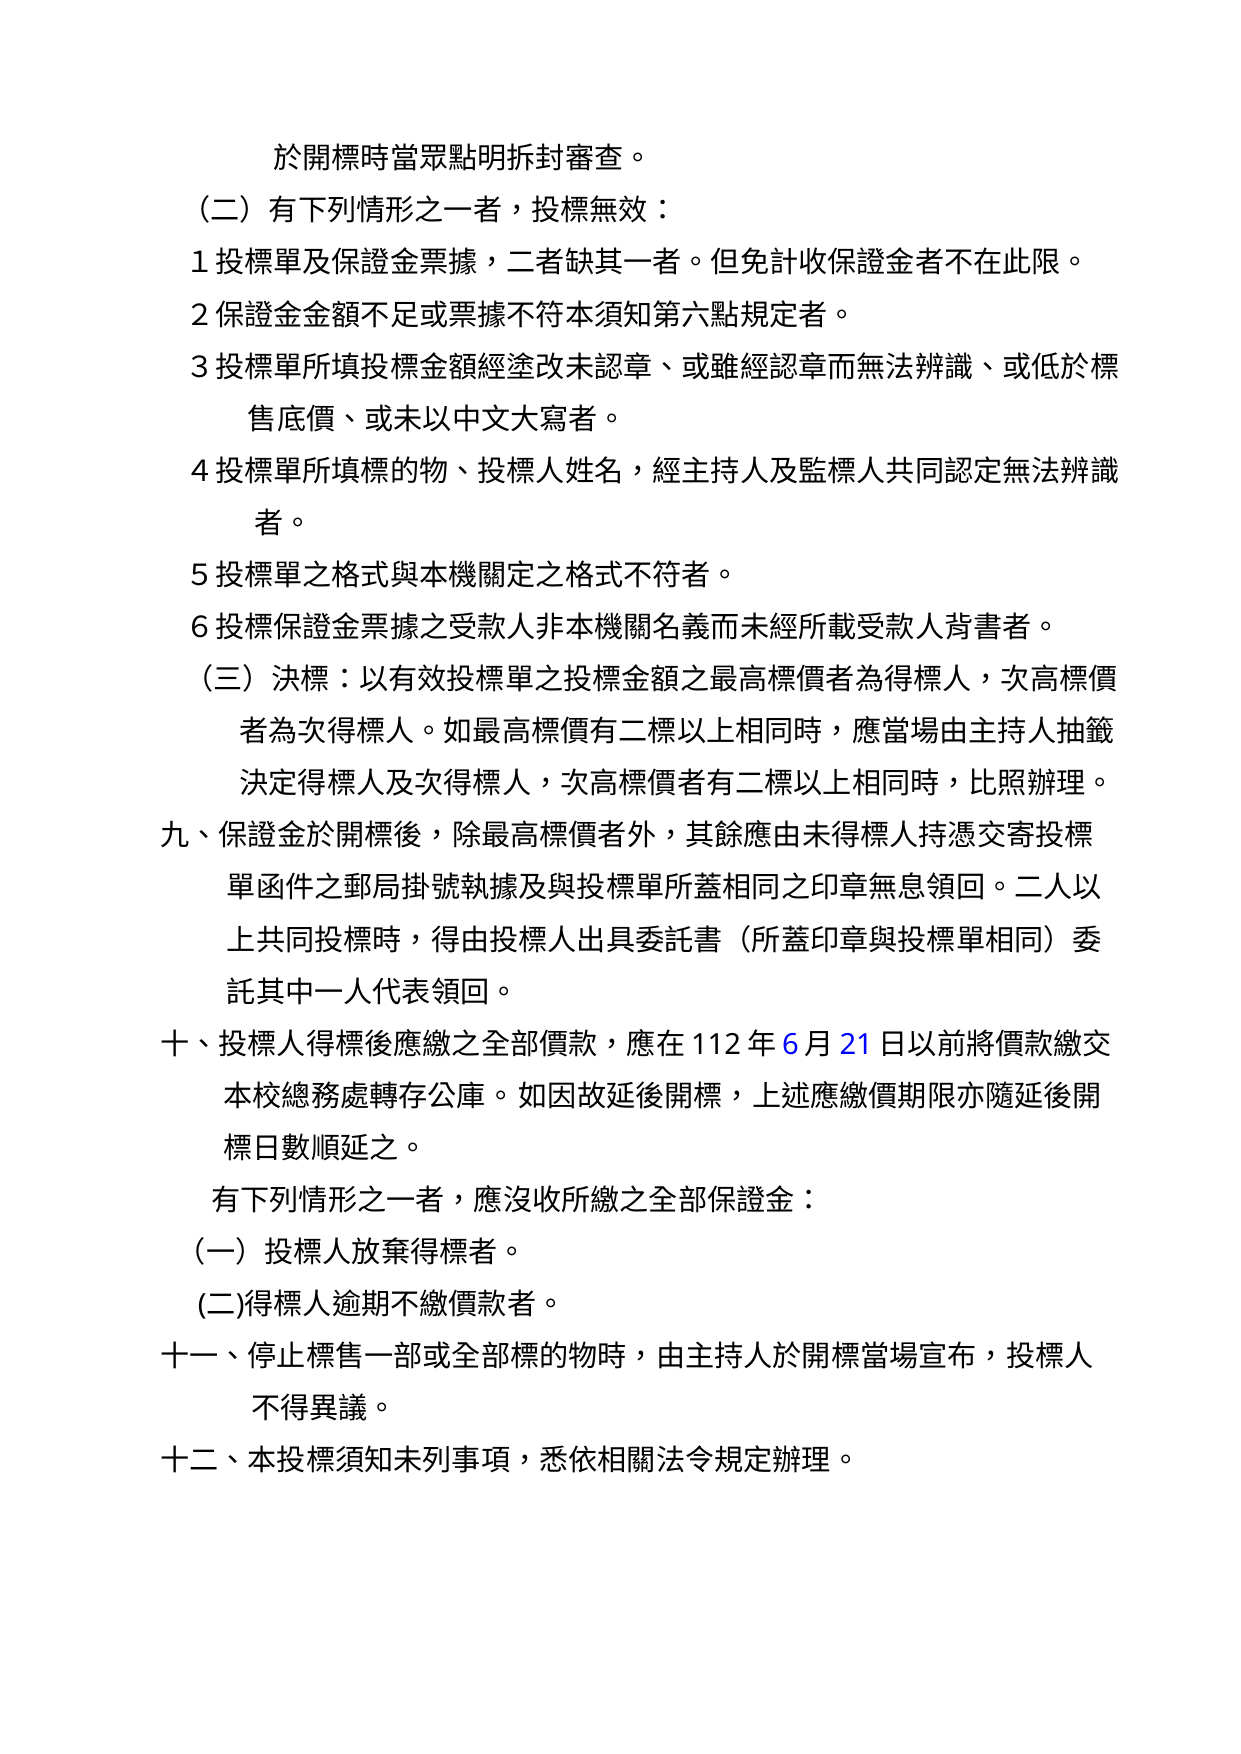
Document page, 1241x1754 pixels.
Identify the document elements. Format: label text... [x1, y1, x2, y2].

text (二)得標人逾期不繳價款者。 [198, 1273, 1076, 1325]
text ２保證金金額不足或票據不符本須知第六點規定者。 [148, 283, 1122, 335]
text 十一、停止標售一部或全部標的物時，由主持人於開標當場宣布，投標人不得異議。 [160, 1325, 1122, 1429]
text （二）有下列情形之一者，投標無效： [181, 179, 1122, 231]
text 十二、本投標須知未列事項，悉依相關法令規定辦理。 [160, 1429, 1122, 1481]
text 十、投標人得標後應繳之全部價款，應在112年6月21日以前將價款繳交本校總務處轉存公庫。如因故延後開標，上述應繳價期限亦隨延後開標日數順延之。 [160, 1012, 1122, 1169]
text ４投標單所填標的物、投標人姓名，經主持人及監標人共同認定無法辨識者。 [148, 439, 1122, 544]
text ３投標單所填投標金額經塗改未認章、或雖經認章而無法辨識、或低於標售底價、或未以中文大寫者。 [148, 335, 1122, 439]
text ５投標單之格式與本機關定之格式不符者。 [148, 544, 1122, 596]
text 有下列情形之一者，應沒收所繳之全部保證金： [182, 1169, 1076, 1221]
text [181, 127, 1122, 179]
text 九、保證金於開標後，除最高標價者外，其餘應由未得標人持憑交寄投標單函件之郵局掛號執據及與投標單所蓋相同之印章無息領回。二人以上共同投標時，得由投標人出具委託書（所蓋印章與投標單相同）委託其中一人代表領回。 [160, 804, 1122, 1012]
text （一）投標人放棄得標者。 [147, 1221, 1076, 1273]
text １投標單及保證金票據，二者缺其一者。但免計收保證金者不在此限。 [148, 231, 1122, 283]
text ６投標保證金票據之受款人非本機關名義而未經所載受款人背書者。 [148, 596, 1122, 648]
text （三）決標：以有效投標單之投標金額之最高標價者為得標人，次高標價者為次得標人。如最高標價有二標以上相同時，應當場由主持人抽籤決定得標人及次得標人，次高標價者有二標以上相同時，比照辦理。 [184, 648, 1122, 804]
